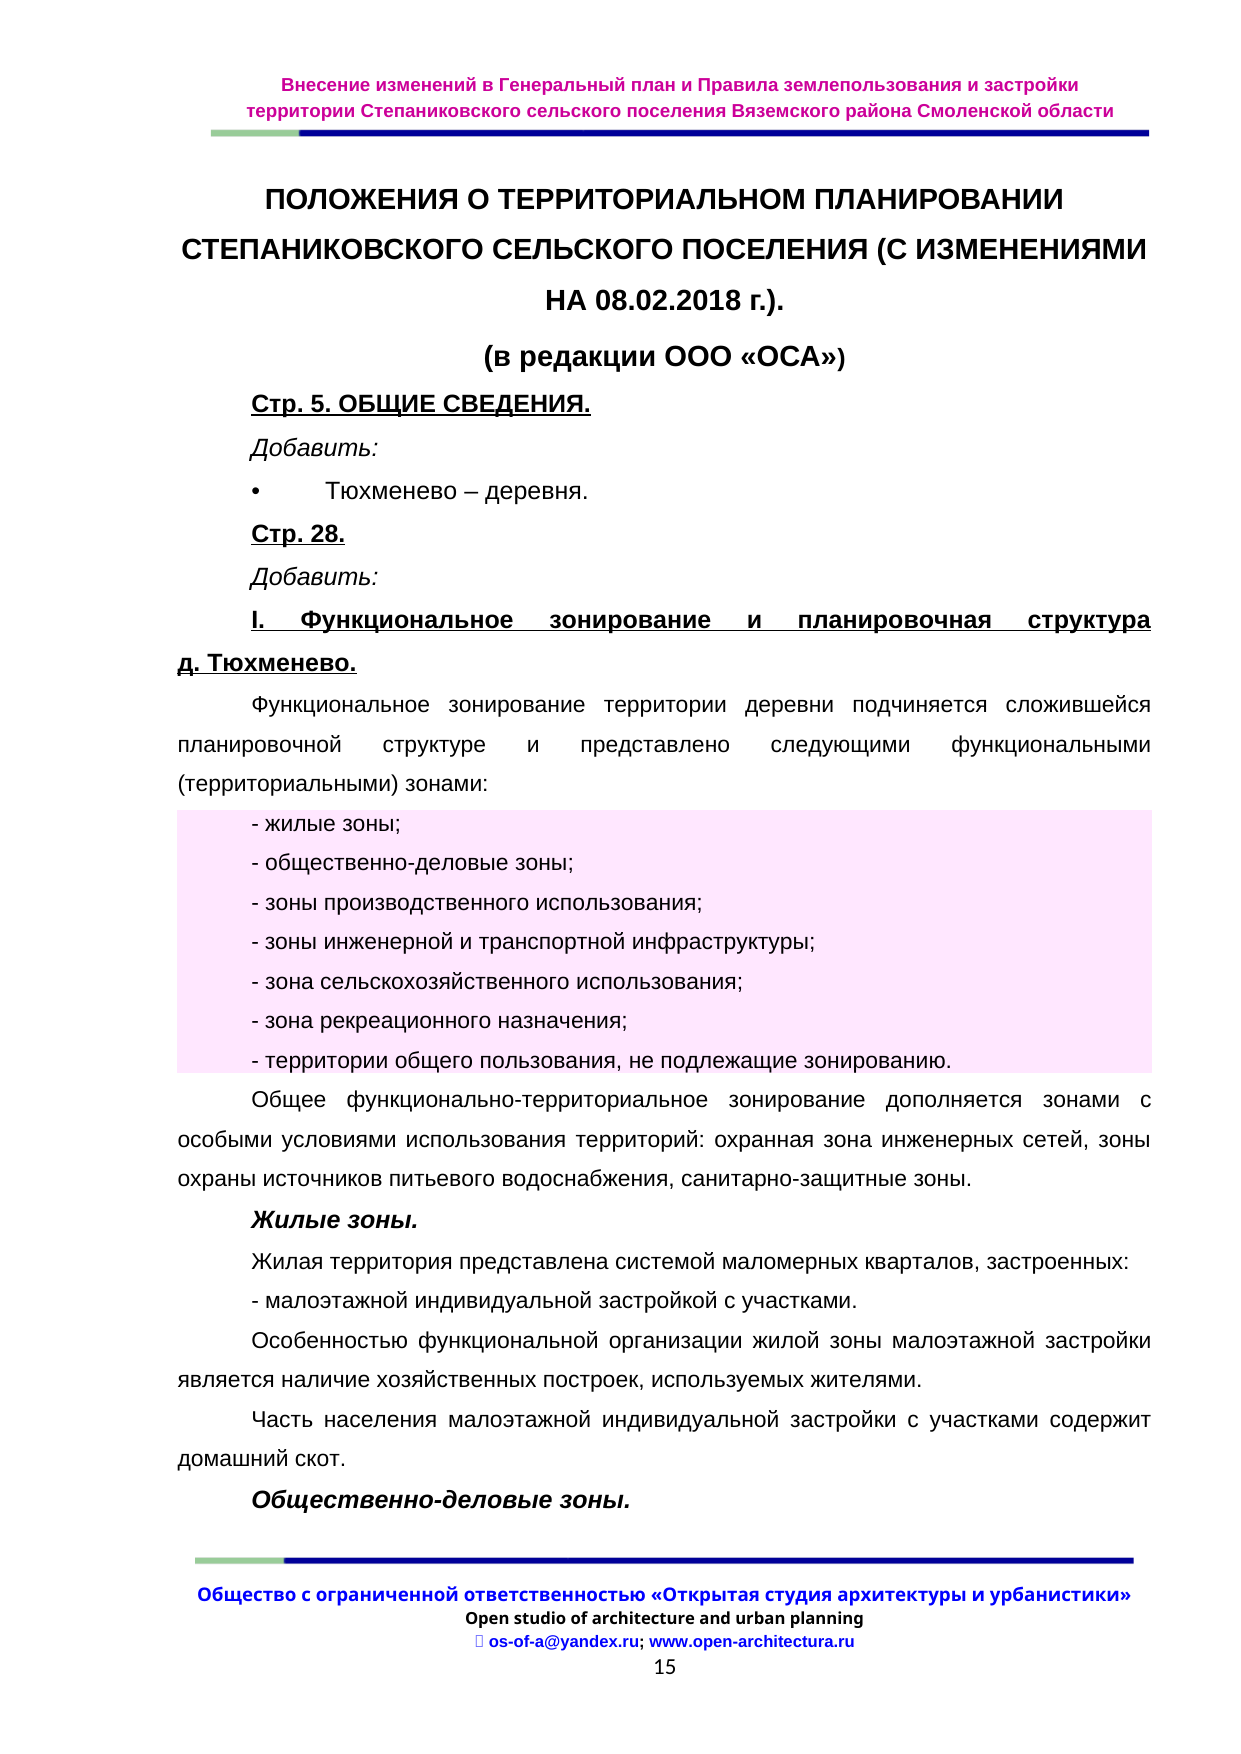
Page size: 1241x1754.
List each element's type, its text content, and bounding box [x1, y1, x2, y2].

text Функциональное зонирование территории деревни подчиняется сложившейся планировочной структуре и представлено следующими функциональными (территориальными) зонами: [177, 691, 1152, 797]
text Добавить: [177, 433, 1152, 461]
text Добавить: [177, 562, 1152, 591]
text Стр. 28. [177, 519, 1152, 548]
text I. Функциональное зонирование и планировочная структура д. Тюхменево. [177, 605, 1152, 677]
text - зона сельскохозяйственного использования; [177, 968, 1152, 994]
text - зоны производственного использования; [177, 889, 1152, 915]
text Общественно-деловые зоны. [177, 1484, 1152, 1513]
text Общее функционально-территориальное зонирование дополняется зонами с особыми условиями использования территорий: охранная зона инженерных сетей, зоны охраны источников питьевого водоснабжения, санитарно-защитные зоны. [177, 1086, 1152, 1191]
subtitle (в редакции ООО «ОСА») [177, 339, 1152, 373]
picture [195, 1553, 1134, 1569]
subtitle ПОЛОЖЕНИЯ О ТЕРРИТОРИАЛЬНОМ ПЛАНИРОВАНИИ СТЕПАНИКОВСКОГО СЕЛЬСКОГО ПОСЕЛЕНИЯ (С ИЗМЕНЕНИЯМИ НА 08.02.2018 г.). [177, 182, 1152, 316]
text - жилые зоны; [177, 810, 1152, 836]
picture [210, 125, 1150, 142]
text - зона рекреационного назначения; [177, 1007, 1152, 1033]
text Стр. 5. ОБЩИЕ СВЕДЕНИЯ. [177, 389, 1152, 418]
text - малоэтажной индивидуальной застройкой с участками. [177, 1287, 1152, 1313]
text - зоны инженерной и транспортной инфраструктуры; [177, 928, 1152, 954]
text • Тюхменево – деревня. [177, 476, 1152, 504]
text Жилая территория представлена системой маломерных кварталов, застроенных: [177, 1248, 1152, 1274]
text Особенностью функциональной организации жилой зоны малоэтажной застройки является наличие хозяйственных построек, используемых жителями. [177, 1327, 1152, 1392]
text - общественно-деловые зоны; [177, 849, 1152, 876]
text - территории общего пользования, не подлежащие зонированию. [177, 1047, 1152, 1073]
text Часть населения малоэтажной индивидуальной застройки с участками содержит домашний скот. [177, 1406, 1152, 1471]
text Жилые зоны. [177, 1204, 1152, 1233]
